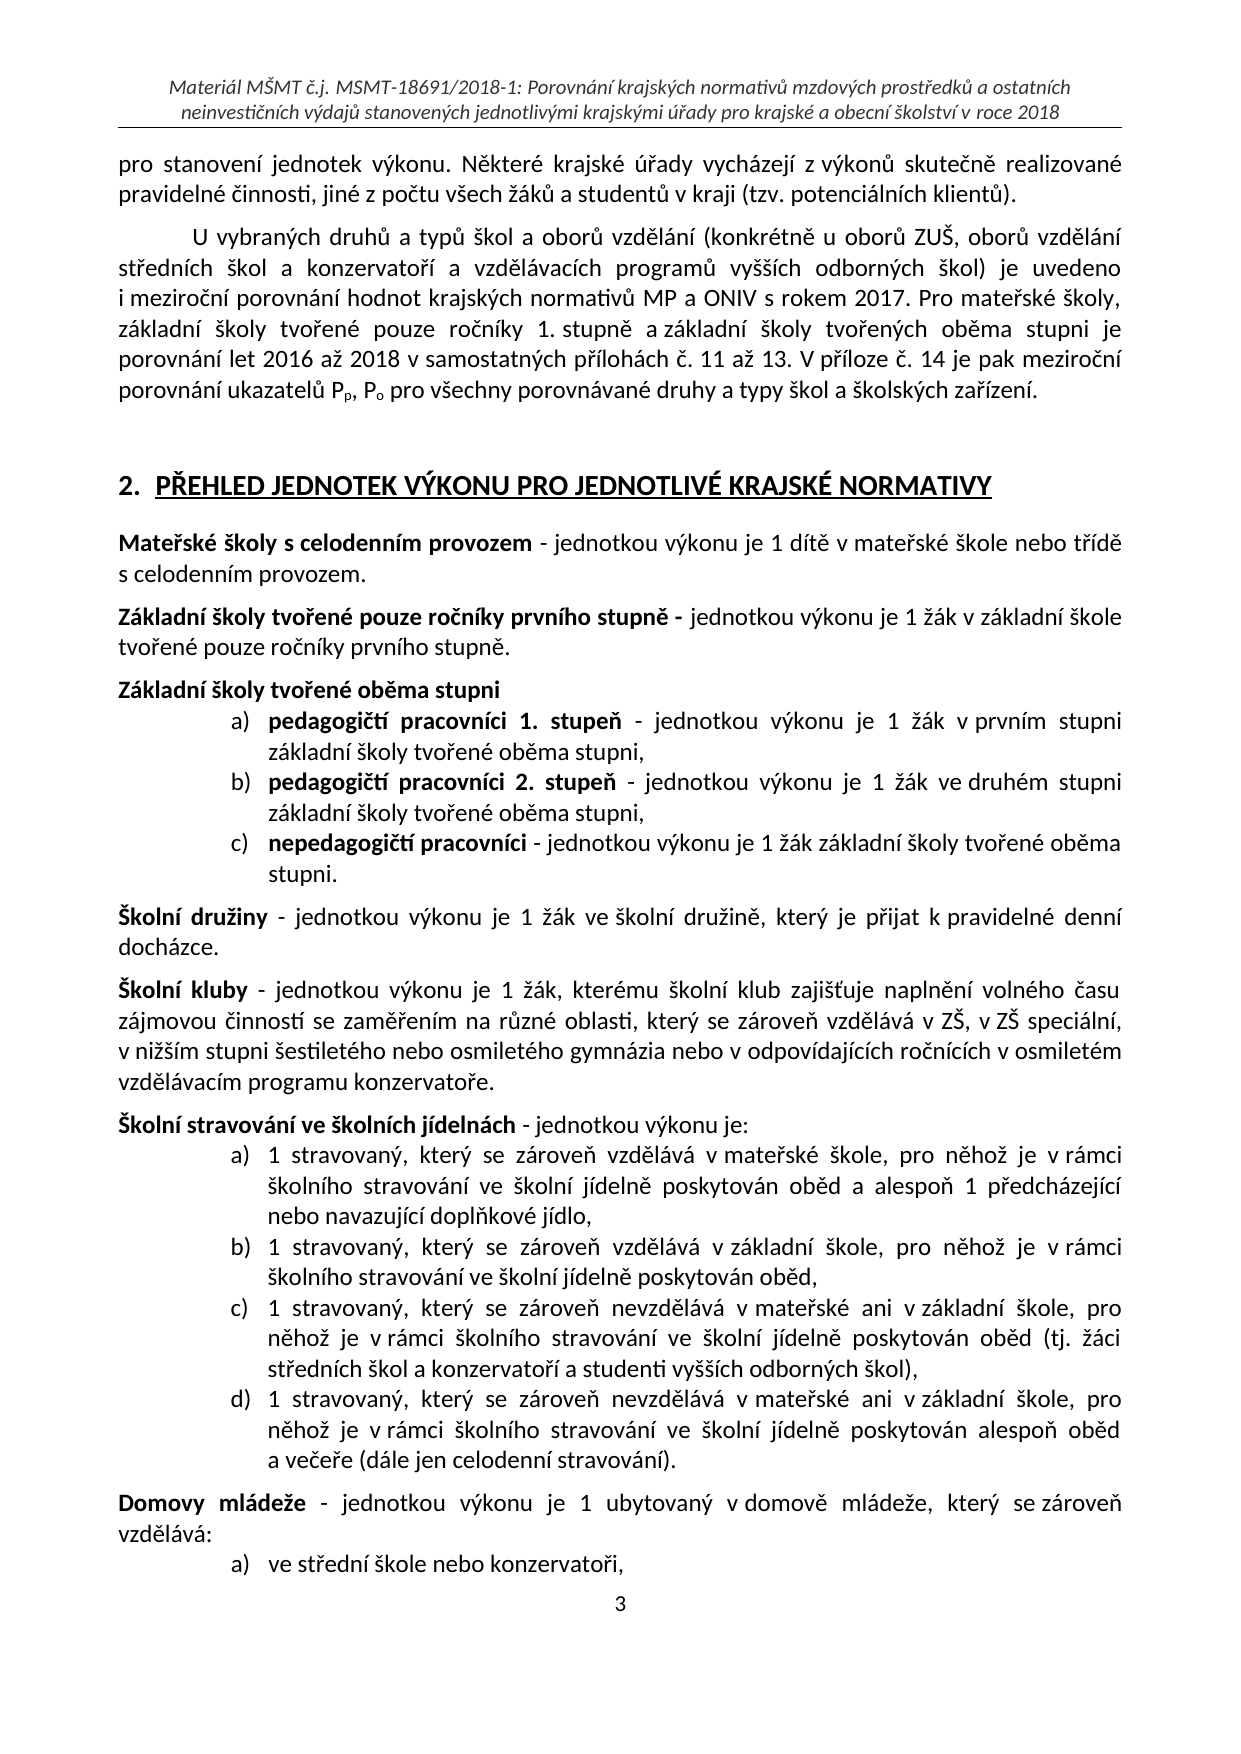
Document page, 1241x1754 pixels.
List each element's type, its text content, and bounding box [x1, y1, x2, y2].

list 1 stravovaný, který se zároveň vzdělává v mateřské škole, pro něhož je v rámci školního stravování ve školní jídelně poskytován oběd a alespoň 1 předcházející nebo navazující doplňkové jídlo, [230, 1139, 1122, 1231]
text Školní družiny - jednotkou výkonu je 1 žák ve školní družině, který je přijat k pravidelné denní docházce. [118, 901, 1122, 962]
text Školní kluby - jednotkou výkonu je 1 žák, kterému školní klub zajišťuje naplnění volného času zájmovou činností se zaměřením na různé oblasti, který se zároveň vzdělává v ZŠ, v ZŠ speciální, v nižším stupni šestiletého nebo osmiletého gymnázia nebo v odpovídajících ročnících v osmiletém vzdělávacím programu konzervatoře. [118, 974, 1122, 1096]
list pedagogičtí pracovníci 1. stupeň - jednotkou výkonu je 1 žák v prvním stupni základní školy tvořené oběma stupni, [231, 705, 1122, 766]
list 1 stravovaný, který se zároveň nevzdělává v mateřské ani v základní škole, pro něhož je v rámci školního stravování ve školní jídelně poskytován alespoň oběd a večeře (dále jen celodenní stravování). [230, 1383, 1122, 1475]
text Mateřské školy s celodenním provozem - jednotkou výkonu je 1 dítě v mateřské škole nebo třídě s celodenním provozem. [118, 527, 1122, 588]
text U vybraných druhů a typů škol a oborů vzdělání (konkrétně u oborů ZUŠ, oborů vzdělání středních škol a konzervatoří a vzdělávacích programů vyšších odborných škol) je uvedeno i meziroční porovnání hodnot krajských normativů MP a ONIV s rokem 2017. Pro mateřské školy, základní školy tvořené pouze ročníky 1. stupně a základní školy tvořených oběma stupni je porovnání let 2016 až 2018 v samostatných přílohách č. 11 až 13. V příloze č. 14 je pak meziroční porovnání ukazatelů Pp, Po pro všechny porovnávané druhy a typy škol a školských zařízení. [118, 221, 1122, 404]
text Základní školy tvořené pouze ročníky prvního stupně - jednotkou výkonu je 1 žák v základní škole tvořené pouze ročníky prvního stupně. [118, 601, 1122, 662]
list 1 stravovaný, který se zároveň nevzdělává v mateřské ani v základní škole, pro něhož je v rámci školního stravování ve školní jídelně poskytován oběd (tj. žáci středních škol a konzervatoří a studenti vyšších odborných škol), [230, 1292, 1122, 1383]
list 1 stravovaný, který se zároveň vzdělává v základní škole, pro něhož je v rámci školního stravování ve školní jídelně poskytován oběd, [230, 1231, 1122, 1292]
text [118, 148, 1122, 209]
list PŘEHLED JEDNOTEK VÝKONU PRO JEDNOTLIVÉ KRAJSKÉ NORMATIVY [118, 467, 1122, 502]
list ve střední škole nebo konzervatoři, [231, 1549, 1122, 1579]
list nepedagogičtí pracovníci - jednotkou výkonu je 1 žák základní školy tvořené oběma stupni. [231, 827, 1122, 888]
text Základní školy tvořené oběma stupni [118, 674, 1122, 705]
text Domovy mládeže - jednotkou výkonu je 1 ubytovaný v domově mládeže, který se zároveň vzdělává: [118, 1488, 1122, 1549]
list pedagogičtí pracovníci 2. stupeň - jednotkou výkonu je 1 žák ve druhém stupni základní školy tvořené oběma stupni, [231, 766, 1122, 827]
text Školní stravování ve školních jídelnách - jednotkou výkonu je: [118, 1109, 1122, 1139]
